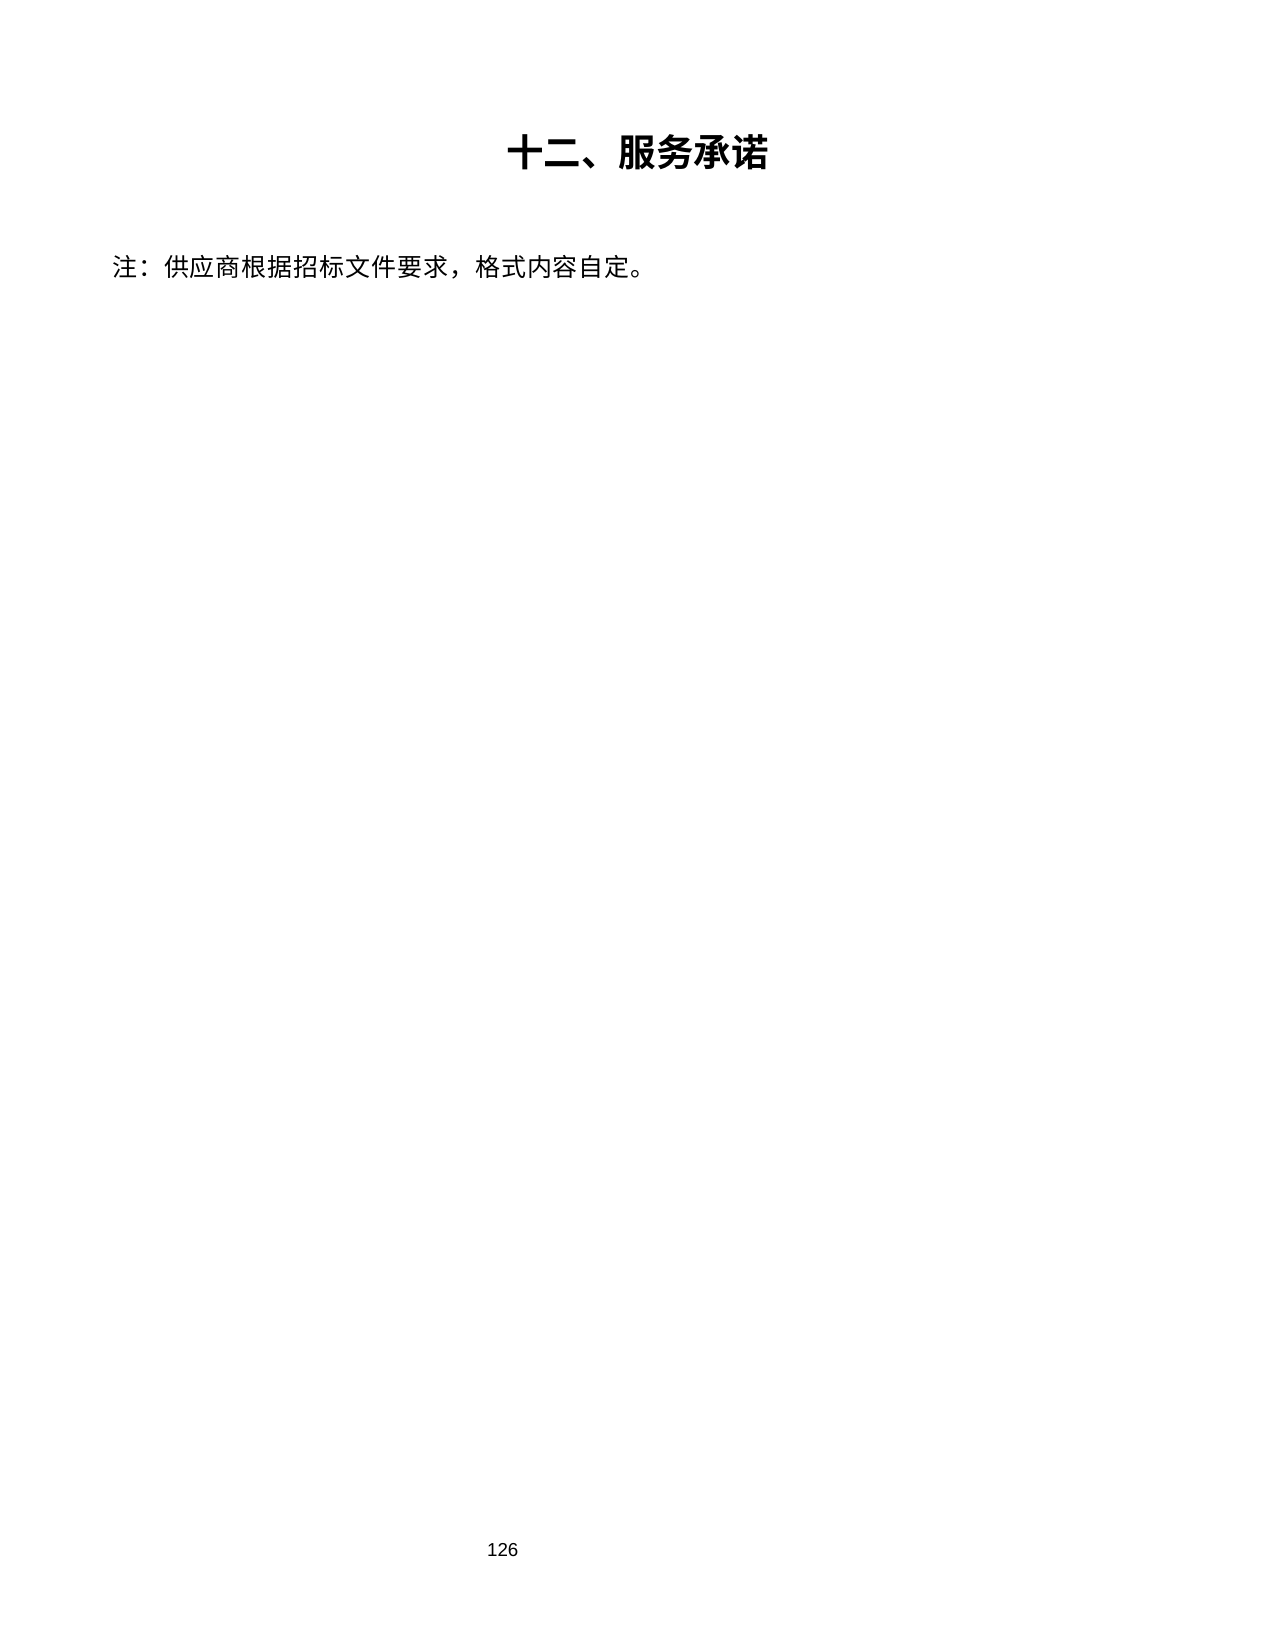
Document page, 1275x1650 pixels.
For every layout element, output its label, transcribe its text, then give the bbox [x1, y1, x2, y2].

text 注：供应商根据招标文件要求，格式内容自定。 [112, 249, 1162, 283]
subtitle 十二、服务承诺 [112, 123, 1162, 177]
